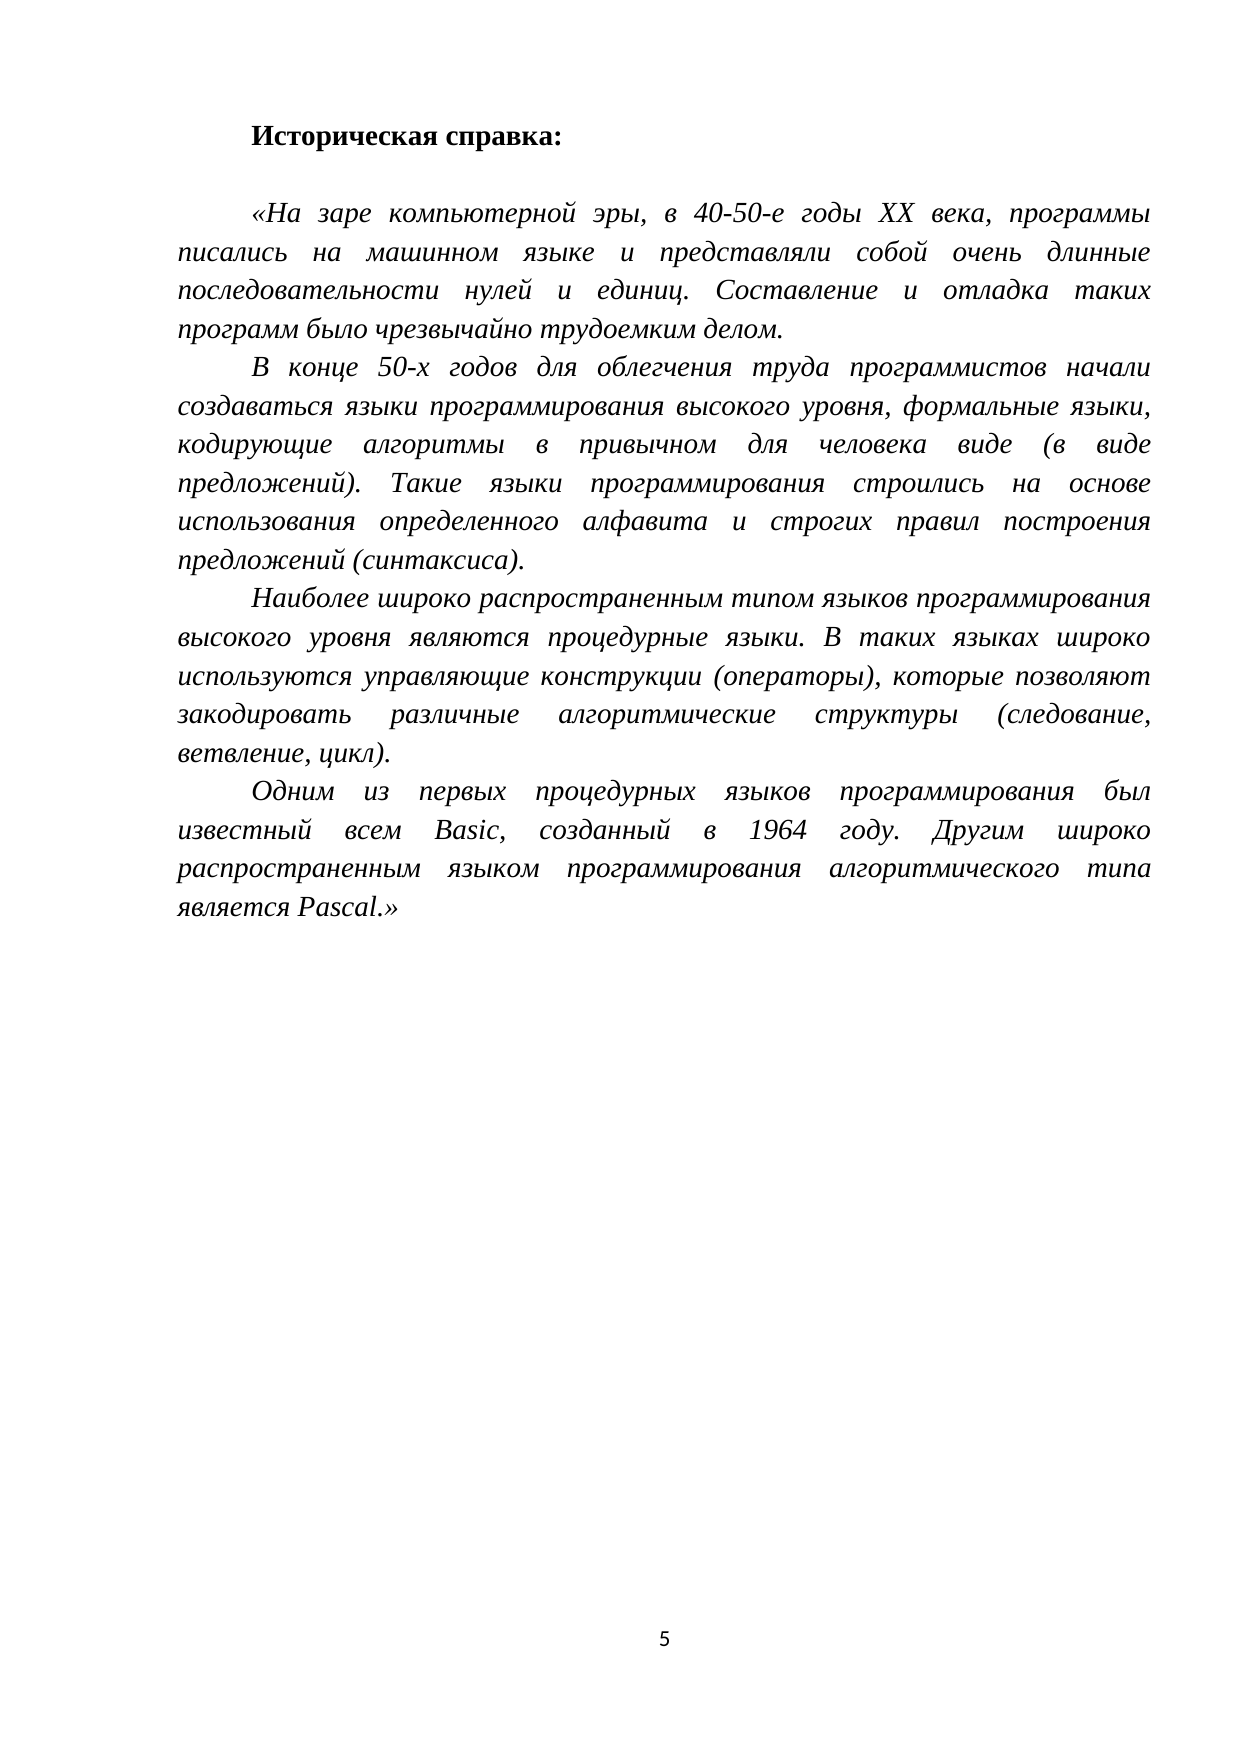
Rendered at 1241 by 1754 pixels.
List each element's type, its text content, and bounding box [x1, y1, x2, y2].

text Одним из первых процедурных языков программирования был известный всем Basic, созданный в 1964 году. Другим широко распространенным языком программирования алгоритмического типа является Pascal.» [177, 773, 1152, 922]
text В конце 50-х годов для облегчения труда программистов начали создаваться языки программирования высокого уровня, формальные языки, кодирующие алгоритмы в привычном для человека виде (в виде предложений). Такие языки программирования строились на основе использования определенного алфавита и строгих правил построения предложений (синтаксиса). [177, 349, 1152, 576]
text Историческая справка: [177, 118, 1152, 152]
text «На заре компьютерной эры, в 40-50-е годы XX века, программы писались на машинном языке и представляли собой очень длинные последовательности нулей и единиц. Составление и отладка таких программ было чрезвычайно трудоемким делом. [177, 195, 1152, 344]
text Наиболее широко распространенным типом языков программирования высокого уровня являются процедурные языки. В таких языках широко используются управляющие конструкции (операторы), которые позволяют закодировать различные алгоритмические структуры (следование, ветвление, цикл). [177, 581, 1152, 768]
